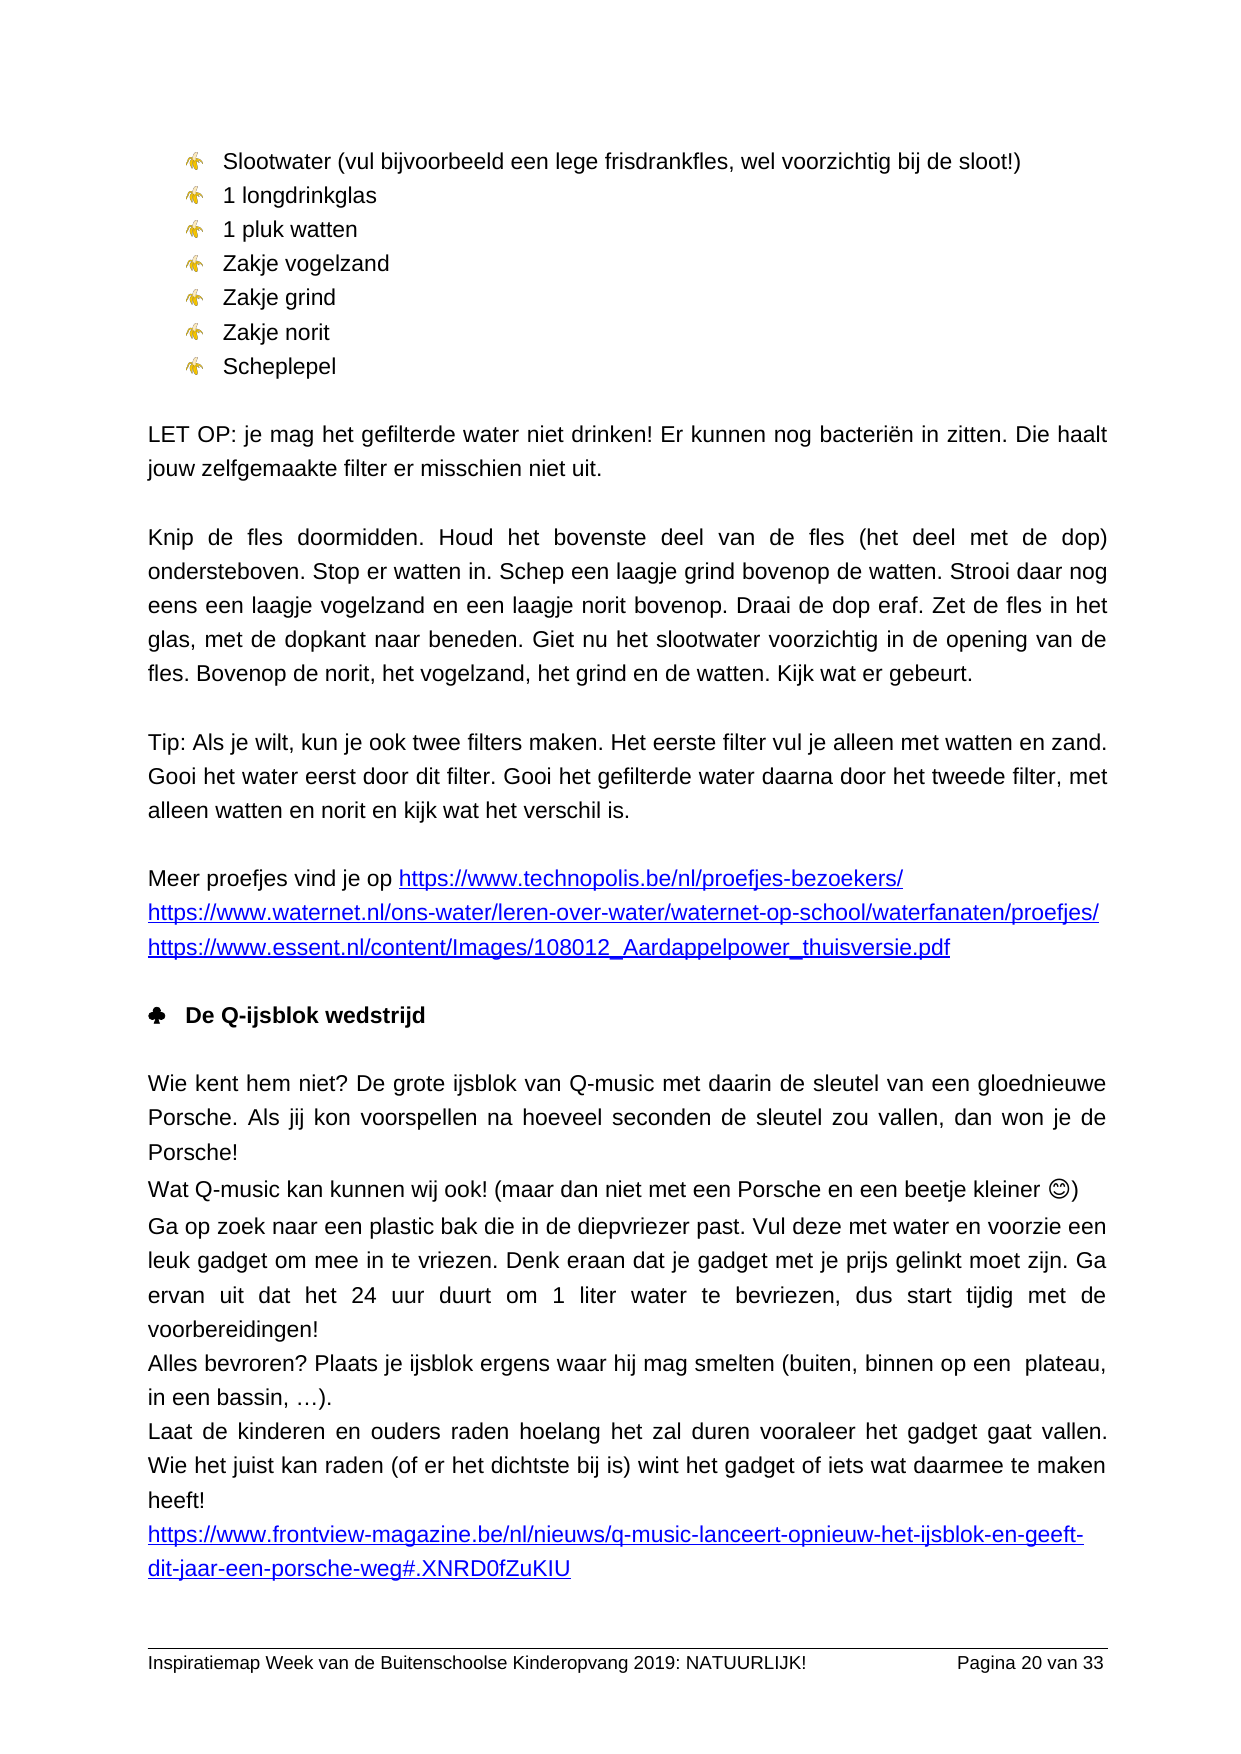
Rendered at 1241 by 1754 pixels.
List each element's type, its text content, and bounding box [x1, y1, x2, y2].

list 1 longdrinkglas [185, 182, 1108, 208]
list De Q-ijsblok wedstrijd [148, 1002, 1108, 1028]
text LET OP: je mag het gefilterde water niet drinken! Er kunnen nog bacteriën in zitten. Die haalt jouw zelfgemaakte filter er misschien niet uit. [148, 421, 1108, 482]
text Meer proefjes vind je op https://www.technopolis.be/nl/proefjes-bezoekers/ [148, 865, 1108, 892]
text Tip: Als je wilt, kun je ook twee filters maken. Het eerste filter vul je alleen met watten en zand. Gooi het water eerst door dit filter. Gooi het gefilterde water daarna door het tweede filter, met alleen watten en norit en kijk wat het verschil is. [148, 728, 1108, 823]
picture [186, 186, 203, 204]
list Zakje norit [185, 318, 1108, 345]
picture [186, 323, 203, 340]
text https://www.essent.nl/content/Images/108012_Aardappelpower_thuisversie.pdf [148, 933, 1108, 960]
list Slootwater (vul bijvoorbeeld een lege frisdrankfles, wel voorzichtig bij de sloot!) [185, 148, 1108, 174]
picture [186, 289, 203, 306]
text https://www.frontview-magazine.be/nl/nieuws/q-music-lanceert-opnieuw-het-ijsblok-en-geeft-dit-jaar-een-porsche-weg#.XNRD0fZuKIU [148, 1521, 1108, 1581]
picture [186, 220, 203, 238]
list 1 pluk watten [185, 216, 1108, 242]
text Alles bevroren? Plaats je ijsblok ergens waar hij mag smelten (buiten, binnen op een plateau, in een bassin, …). [148, 1350, 1108, 1411]
text Laat de kinderen en ouders raden hoelang het zal duren vooraleer het gadget gaat vallen. Wie het juist kan raden (of er het dichtste bij is) wint het gadget of iets wat daarmee te maken heeft! [148, 1418, 1108, 1513]
text Ga op zoek naar een plastic bak die in de diepvriezer past. Vul deze met water en voorzie een leuk gadget om mee in te vriezen. Denk eraan dat je gadget met je prijs gelinkt moet zijn. Ga ervan uit dat het 24 uur duurt om 1 liter water te bevriezen, dus start tijdig met de voorbereidingen! [148, 1213, 1108, 1342]
text Wat Q-music kan kunnen wij ook! (maar dan niet met een Porsche en een beetje kleiner 😊) [148, 1173, 1108, 1204]
text https://www.waternet.nl/ons-water/leren-over-water/waternet-op-school/waterfanaten/proefjes/ [148, 899, 1108, 926]
text Knip de fles doormidden. Houd het bovenste deel van de fles (het deel met de dop) ondersteboven. Stop er watten in. Schep een laagje grind bovenop de watten. Strooi daar nog eens een laagje vogelzand en een laagje norit bovenop. Draai de dop eraf. Zet de fles in het glas, met de dopkant naar beneden. Giet nu het slootwater voorzichtig in de opening van de fles. Bovenop de norit, het vogelzand, het grind en de watten. Kijk wat er gebeurt. [148, 523, 1108, 687]
picture [186, 152, 203, 170]
picture [186, 357, 203, 375]
list Zakje grind [185, 284, 1108, 311]
text Wie kent hem niet? De grote ijsblok van Q-music met daarin de sleutel van een gloednieuwe Porsche. Als jij kon voorspellen na hoeveel seconden de sleutel zou vallen, dan won je de Porsche! [148, 1070, 1108, 1165]
list Zakje vogelzand [185, 250, 1108, 277]
picture [186, 255, 203, 272]
list Scheplepel [185, 353, 1108, 379]
